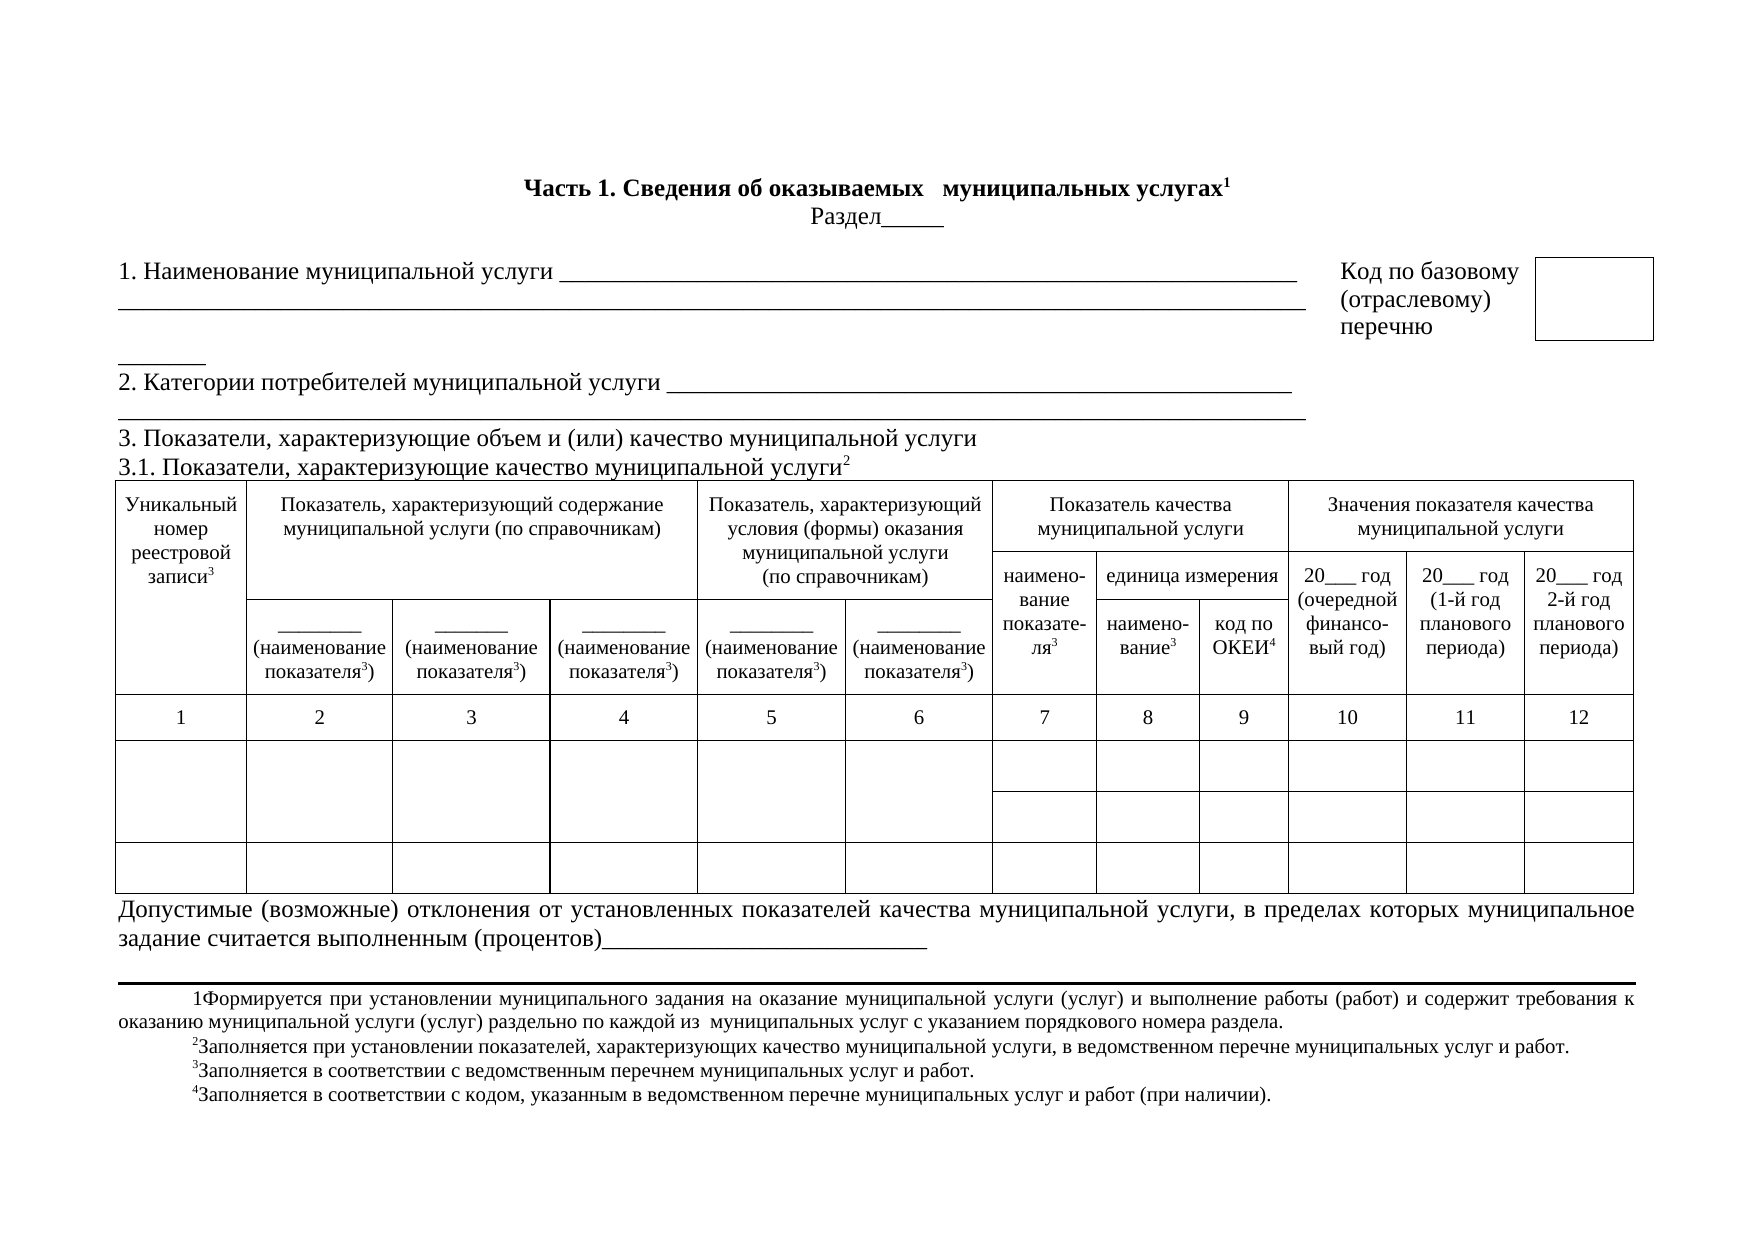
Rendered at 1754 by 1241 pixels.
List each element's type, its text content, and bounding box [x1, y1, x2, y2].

text 3. Показатели, характеризующие объем и (или) качество муниципальной услуги [118, 423, 1636, 452]
text _______ [118, 341, 1636, 368]
table_header 2. Категории потребителей муниципальной услуги __________________________________________________ _______________________________________________________________________________________________ [107, 368, 1329, 423]
table_cell [116, 741, 246, 842]
table_cell наимено-вание3 [1097, 600, 1199, 693]
table_cell 11 [1407, 695, 1524, 740]
table_cell ________ (наименование показателя3) [846, 600, 992, 693]
table_cell [1407, 741, 1524, 791]
table_cell [846, 741, 992, 842]
table_cell 7 [993, 695, 1096, 740]
table_cell [116, 843, 246, 893]
table_header Показатель, характеризующий содержание муниципальной услуги (по справочникам) [247, 481, 697, 599]
text Допустимые (возможные) отклонения от установленных показателей качества муниципальной услуги, в пределах которых муниципальное задание считается выполненным (процентов)__________________________ [118, 894, 1636, 951]
table_cell 20___ год (очередной финансо-вый год) [1289, 552, 1406, 693]
table_cell [698, 843, 845, 893]
table_cell _______ (наименование показателя3) [393, 600, 549, 693]
table_cell [247, 741, 392, 842]
table_cell [1407, 843, 1524, 893]
table_cell [393, 843, 549, 893]
table_cell [1200, 843, 1288, 893]
text Часть 1. Сведения об оказываемых муниципальных услугах1 [118, 175, 1636, 202]
table_header Значения показателя качества муниципальной услуги [1289, 481, 1633, 551]
table_cell [1097, 741, 1199, 791]
table_cell [1200, 741, 1288, 791]
table_cell [551, 843, 697, 893]
text Раздел_____ [118, 202, 1636, 229]
table_cell 2 [247, 695, 392, 740]
table_cell [993, 843, 1096, 893]
table_cell [1289, 741, 1406, 791]
table_cell [551, 741, 697, 842]
text 3Заполняется в соответствии с ведомственным перечнем муниципальных услуг и работ. [118, 1058, 1636, 1082]
table_cell 12 [1525, 695, 1633, 740]
table_cell код по ОКЕИ4 [1200, 600, 1288, 693]
table_header Код по базовому (отраслевому) перечню [1329, 257, 1535, 340]
text 4Заполняется в соответствии с кодом, указанным в ведомственном перечне муниципальных услуг и работ (при наличии). [118, 1082, 1636, 1106]
table_cell наимено-вание показате-ля3 [993, 552, 1096, 693]
table_cell [1525, 792, 1633, 842]
table_header Показатель качества муниципальной услуги [993, 481, 1288, 551]
text 1Формируется при установлении муниципального задания на оказание муниципальной услуги (услуг) и выполнение работы (работ) и содержит требования к оказанию муниципальной услуги (услуг) раздельно по каждой из муниципальных услуг с указанием порядкового номера раздела. [118, 985, 1636, 1033]
table_cell [1289, 792, 1406, 842]
table_cell ________ (наименование показателя3) [698, 600, 845, 693]
table_cell [1525, 741, 1633, 791]
table_cell 4 [551, 695, 697, 740]
table_cell 9 [1200, 695, 1288, 740]
table_cell ________ (наименование показателя3) [247, 600, 392, 693]
table_cell 5 [698, 695, 845, 740]
table_cell [1407, 792, 1524, 842]
table_cell 3 [393, 695, 549, 740]
table_header Уникальный номер реестровой записи3 [116, 481, 246, 693]
table_cell 6 [846, 695, 992, 740]
table_cell 20___ год 2-й год планового периода) [1525, 552, 1633, 693]
text 2Заполняется при установлении показателей, характеризующих качество муниципальной услуги, в ведомственном перечне муниципальных услуг и работ. [118, 1033, 1636, 1058]
table_cell [1200, 792, 1288, 842]
table_cell [393, 741, 549, 842]
table_cell 1 [116, 695, 246, 740]
table_cell 8 [1097, 695, 1199, 740]
table_cell [1097, 843, 1199, 893]
table_cell ________ (наименование показателя3) [551, 600, 697, 693]
table_cell единица измерения [1097, 552, 1288, 599]
table_cell [1289, 843, 1406, 893]
table_header [1536, 258, 1653, 340]
table_cell [698, 741, 845, 842]
table_cell 10 [1289, 695, 1406, 740]
table_cell 20___ год (1-й год планового периода) [1407, 552, 1524, 693]
table_cell [993, 792, 1096, 842]
table_cell [846, 843, 992, 893]
table_cell [993, 741, 1096, 791]
table_cell [1525, 843, 1633, 893]
table_header Показатель, характеризующий условия (формы) оказания муниципальной услуги (по справочникам) [698, 481, 992, 599]
table_cell [247, 843, 392, 893]
table_cell [1097, 792, 1199, 842]
text 3.1. Показатели, характеризующие качество муниципальной услуги2 [118, 452, 1636, 480]
table_header 1. Наименование муниципальной услуги ___________________________________________________________ _______________________________________________________________________________________________ [107, 257, 1329, 340]
